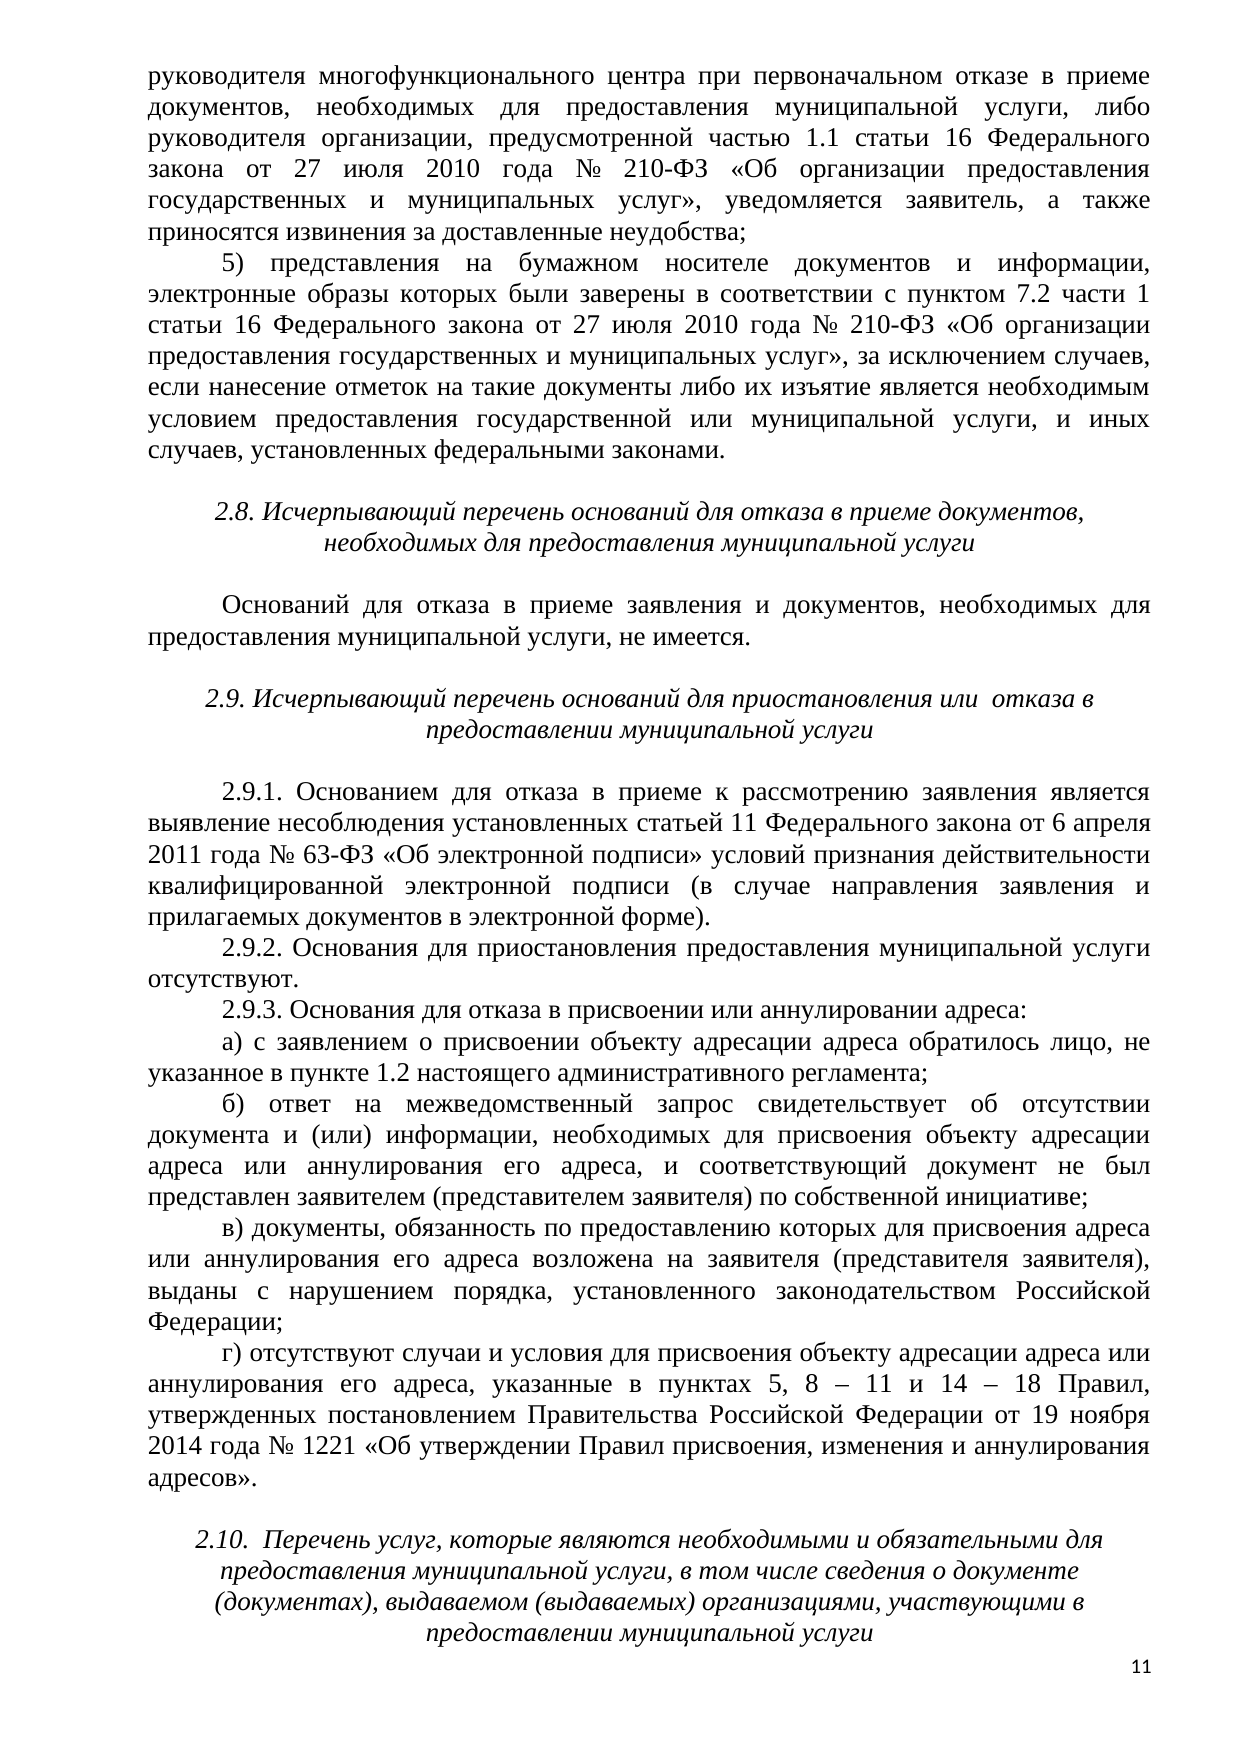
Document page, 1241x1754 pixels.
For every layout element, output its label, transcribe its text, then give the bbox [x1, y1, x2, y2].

text 2.10. Перечень услуг, которые являются необходимыми и обязательными для предоставления муниципальной услуги, в том числе сведения о документе (документах), выдаваемом (выдаваемых) организациями, участвующими в предоставлении муниципальной услуги [148, 1523, 1152, 1647]
text г) отсутствуют случаи и условия для присвоения объекту адресации адреса или аннулирования его адреса, указанные в пунктах 5, 8 – 11 и 14 – 18 Правил, утвержденных постановлением Правительства Российской Федерации от 19 ноября 2014 года № 1221 «Об утверждении Правил присвоения, изменения и аннулирования адресов». [148, 1336, 1152, 1492]
text б) ответ на межведомственный запрос свидетельствует об отсутствии документа и (или) информации, необходимых для присвоения объекту адресации адреса или аннулирования его адреса, и соответствующий документ не был представлен заявителем (представителем заявителя) по собственной инициативе; [148, 1087, 1152, 1211]
text в) документы, обязанность по предоставлению которых для присвоения адреса или аннулирования его адреса возложена на заявителя (представителя заявителя), выданы с нарушением порядка, установленного законодательством Российской Федерации; [148, 1211, 1152, 1336]
subtitle 2.8. Исчерпывающий перечень оснований для отказа в приеме документов, необходимых для предоставления муниципальной услуги [148, 495, 1152, 557]
text 2.9.1. Основанием для отказа в приеме к рассмотрению заявления является выявление несоблюдения установленных статьей 11 Федерального закона от 6 апреля 2011 года № 63-ФЗ «Об электронной подписи» условий признания действительности квалифицированной электронной подписи (в случае направления заявления и прилагаемых документов в электронной форме). [148, 775, 1152, 931]
text 2.9.2. Основания для приостановления предоставления муниципальной услуги отсутствуют. [148, 931, 1152, 993]
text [148, 59, 1152, 246]
subtitle 2.9. Исчерпывающий перечень оснований для приостановления или отказа в предоставлении муниципальной услуги [148, 682, 1152, 744]
text Оснований для отказа в приеме заявления и документов, необходимых для предоставления муниципальной услуги, не имеется. [148, 588, 1152, 651]
text а) с заявлением о присвоении объекту адресации адреса обратилось лицо, не указанное в пункте 1.2 настоящего административного регламента; [148, 1024, 1152, 1087]
text 5) представления на бумажном носителе документов и информации, электронные образы которых были заверены в соответствии с пунктом 7.2 части 1 статьи 16 Федерального закона от 27 июля 2010 года № 210-ФЗ «Об организации предоставления государственных и муниципальных услуг», за исключением случаев, если нанесение отметок на такие документы либо их изъятие является необходимым условием предоставления государственной или муниципальной услуги, и иных случаев, установленных федеральными законами. [148, 246, 1152, 464]
text 2.9.3. Основания для отказа в присвоении или аннулировании адреса: [148, 993, 1152, 1024]
